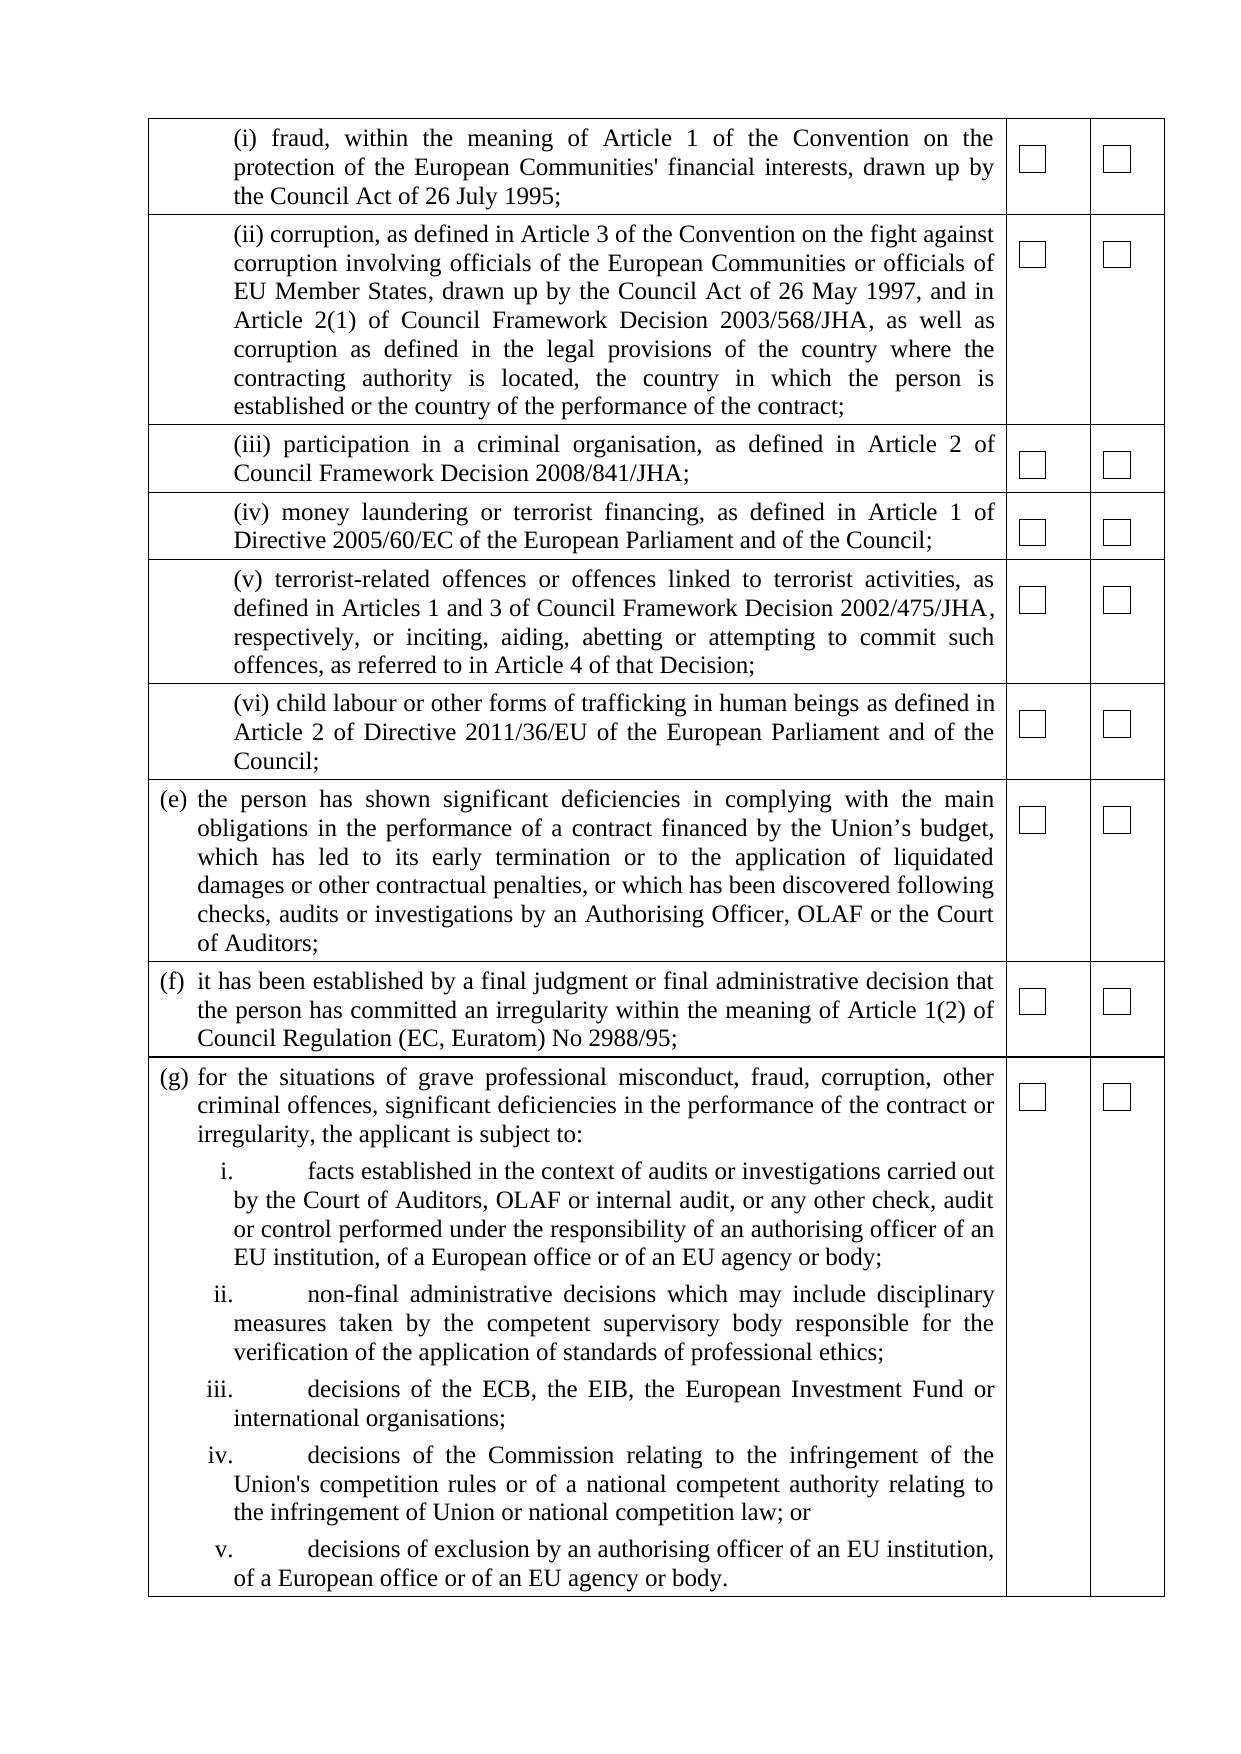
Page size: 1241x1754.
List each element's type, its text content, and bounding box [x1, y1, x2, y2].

table_cell [1091, 560, 1164, 683]
table_cell [1091, 493, 1164, 559]
table_cell [1007, 425, 1090, 492]
table_cell [1007, 119, 1090, 214]
table_cell [1091, 684, 1164, 779]
table_cell (v) terrorist-related offences or offences linked to terrorist activities, as defined in Articles 1 and 3 of Council Framework Decision 2002/475/JHA, respectively, or inciting, aiding, abetting or attempting to commit such offences, as referred to in Article 4 of that Decision; [149, 560, 1006, 683]
table_cell [1091, 215, 1164, 424]
table_cell (i) fraud, within the meaning of Article 1 of the Convention on the protection of the European Communities' financial interests, drawn up by the Council Act of 26 July 1995; [149, 119, 1006, 214]
table_cell it has been established by a final judgment or final administrative decision that the person has committed an irregularity within the meaning of Article 1(2) of Council Regulation (EC, Euratom) No 2988/95; [149, 962, 1006, 1056]
table_cell (iv) money laundering or terrorist financing, as defined in Article 1 of Directive 2005/60/EC of the European Parliament and of the Council; [149, 493, 1006, 559]
table_cell [1091, 425, 1164, 492]
table_cell [1007, 215, 1090, 424]
table_cell [1007, 962, 1090, 1056]
table_cell [1091, 1058, 1164, 1596]
table_cell [1007, 684, 1090, 779]
table_cell for the situations of grave professional misconduct, fraud, corruption, other criminal offences, significant deficiencies in the performance of the contract or irregularity, the applicant is subject to: facts established in the context of audits or investigations carried out by the Court of Auditors, OLAF or internal audit, or any other check, audit or control performed under the responsibility of an authorising officer of an EU institution, of a European office or of an EU agency or body; non-final administrative decisions which may include disciplinary measures taken by the competent supervisory body responsible for the verification of the application of standards of professional ethics; decisions of the ECB, the EIB, the European Investment Fund or international organisations; decisions of the Commission relating to the infringement of the Union's competition rules or of a national competent authority relating to the infringement of Union or national competition law; or decisions of exclusion by an authorising officer of an EU institution, of a European office or of an EU agency or body. [149, 1058, 1006, 1596]
table_cell [1091, 962, 1164, 1056]
table_cell (ii) corruption, as defined in Article 3 of the Convention on the fight against corruption involving officials of the European Communities or officials of EU Member States, drawn up by the Council Act of 26 May 1997, and in Article 2(1) of Council Framework Decision 2003/568/JHA, as well as corruption as defined in the legal provisions of the country where the contracting authority is located, the country in which the person is established or the country of the performance of the contract; [149, 215, 1006, 424]
table_cell [1007, 493, 1090, 559]
table_cell [1007, 1058, 1090, 1596]
table_cell [1007, 780, 1090, 961]
table_cell (vi) child labour or other forms of trafficking in human beings as defined in Article 2 of Directive 2011/36/EU of the European Parliament and of the Council; [149, 684, 1006, 779]
table_cell [1091, 119, 1164, 214]
table_cell the person has shown significant deficiencies in complying with the main obligations in the performance of a contract financed by the Union’s budget, which has led to its early termination or to the application of liquidated damages or other contractual penalties, or which has been discovered following checks, audits or investigations by an Authorising Officer, OLAF or the Court of Auditors; [149, 780, 1006, 961]
table_cell (iii) participation in a criminal organisation, as defined in Article 2 of Council Framework Decision 2008/841/JHA; [149, 425, 1006, 492]
table_cell [1091, 780, 1164, 961]
table_cell [1007, 560, 1090, 683]
